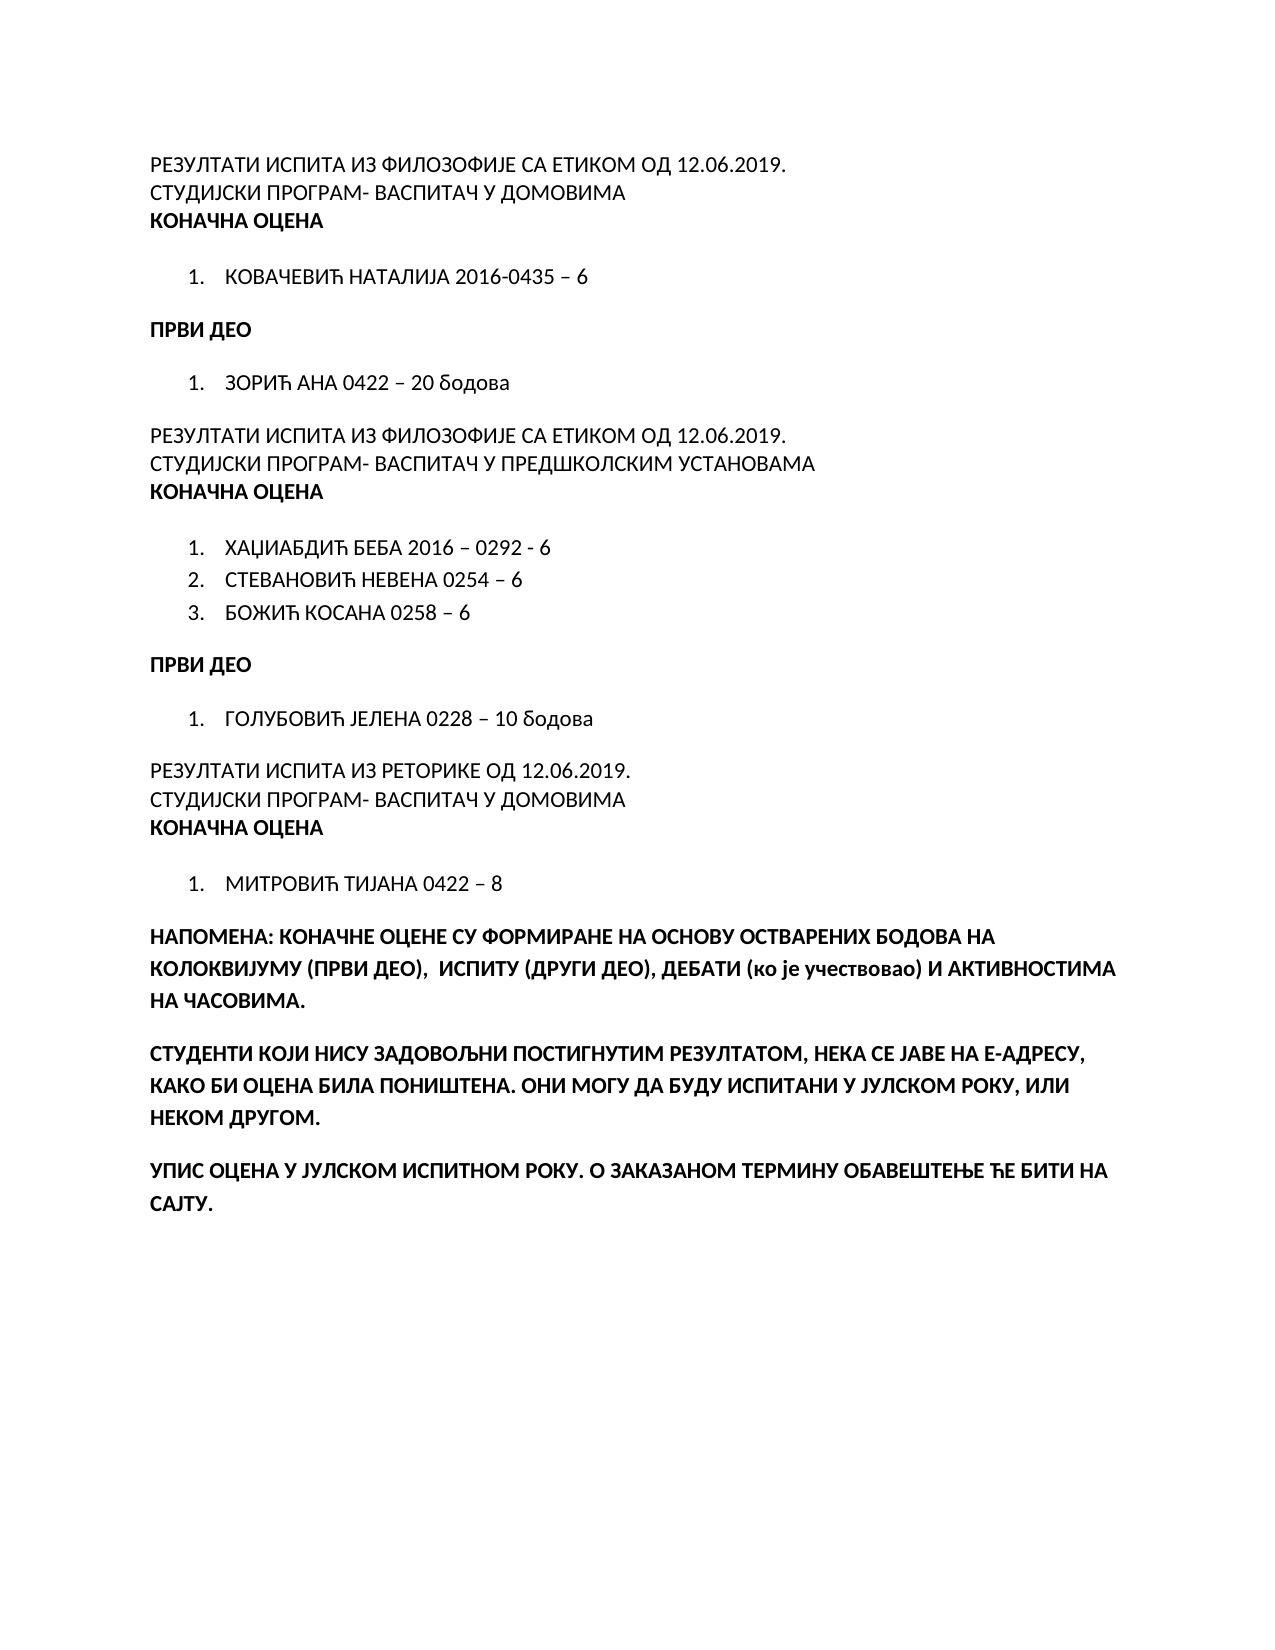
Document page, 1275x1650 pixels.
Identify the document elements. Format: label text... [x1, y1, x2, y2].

text ПРВИ ДЕО [150, 315, 1125, 343]
text РЕЗУЛТАТИ ИСПИТА ИЗ ФИЛОЗОФИЈЕ СА ЕТИКОМ ОД 12.06.2019. [150, 150, 1125, 178]
text СТУДИЈСКИ ПРОГРАМ- ВАСПИТАЧ У ПРЕДШКОЛСКИМ УСТАНОВАМА [150, 449, 1125, 477]
list БОЖИЋ КОСАНА 0258 – 6 [187, 598, 1125, 626]
text КОНАЧНА ОЦЕНА [150, 813, 1125, 841]
text НАПОМЕНА: КОНАЧНЕ ОЦЕНЕ СУ ФОРМИРАНЕ НА ОСНОВУ ОСТВАРЕНИХ БОДОВА НА КОЛОКВИЈУМУ (ПРВИ ДЕО), ИСПИТУ (ДРУГИ ДЕО), ДЕБАТИ (ко је учествовао) И АКТИВНОСТИМА НА ЧАСОВИМА. [150, 922, 1125, 1014]
text СТУДЕНТИ КОЈИ НИСУ ЗАДОВОЉНИ ПОСТИГНУТИМ РЕЗУЛТАТОМ, НЕКА СЕ ЈАВЕ НА Е-АДРЕСУ, КАКО БИ ОЦЕНА БИЛА ПОНИШТЕНА. ОНИ МОГУ ДА БУДУ ИСПИТАНИ У ЈУЛСКОМ РОКУ, ИЛИ НЕКОМ ДРУГОМ. [150, 1039, 1125, 1132]
list МИТРОВИЋ ТИЈАНА 0422 – 8 [187, 869, 1125, 897]
list ХАЏИАБДИЋ БЕБА 2016 – 0292 - 6 [187, 533, 1125, 561]
text УПИС ОЦЕНА У ЈУЛСКОМ ИСПИТНОМ РОКУ. О ЗАКАЗАНОМ ТЕРМИНУ ОБАВЕШТЕЊЕ ЋЕ БИТИ НА САЈТУ. [150, 1157, 1125, 1217]
text РЕЗУЛТАТИ ИСПИТА ИЗ ФИЛОЗОФИЈЕ СА ЕТИКОМ ОД 12.06.2019. [150, 421, 1125, 449]
list КОВАЧЕВИЋ НАТАЛИЈА 2016-0435 – 6 [187, 262, 1125, 290]
list СТЕВАНОВИЋ НЕВЕНА 0254 – 6 [187, 565, 1125, 593]
text СТУДИЈСКИ ПРОГРАМ- ВАСПИТАЧ У ДОМОВИМА [150, 178, 1125, 206]
text СТУДИЈСКИ ПРОГРАМ- ВАСПИТАЧ У ДОМОВИМА [150, 785, 1125, 813]
list ГОЛУБОВИЋ ЈЕЛЕНА 0228 – 10 бодова [187, 704, 1125, 732]
text ПРВИ ДЕО [150, 651, 1125, 679]
list ЗОРИЋ АНА 0422 – 20 бодова [187, 368, 1125, 396]
text РЕЗУЛТАТИ ИСПИТА ИЗ РЕТОРИКЕ ОД 12.06.2019. [150, 757, 1125, 785]
text КОНАЧНА ОЦЕНА [150, 206, 1125, 234]
text КОНАЧНА ОЦЕНА [150, 477, 1125, 505]
